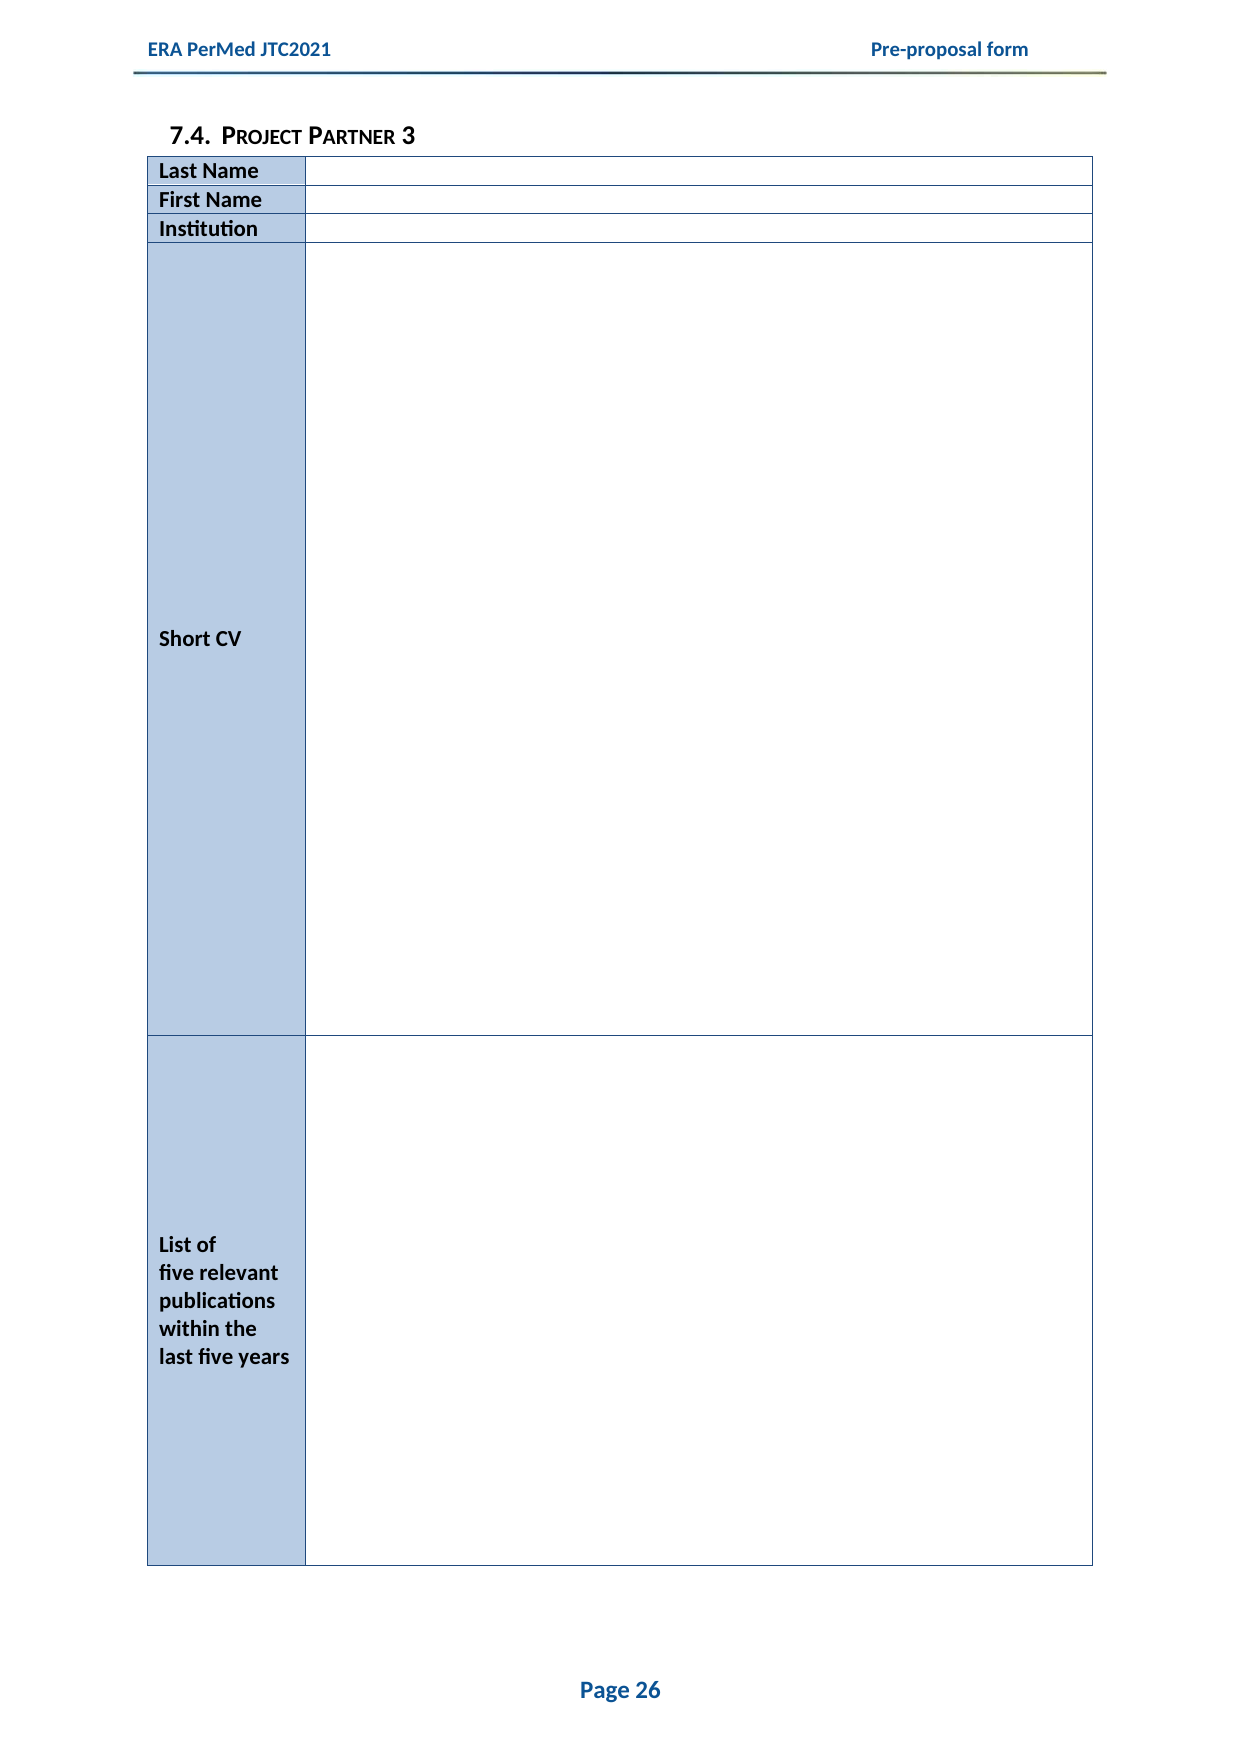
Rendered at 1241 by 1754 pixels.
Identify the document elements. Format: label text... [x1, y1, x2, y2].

table_cell [306, 1036, 1092, 1565]
table_cell [306, 214, 1092, 242]
list Project Partner 3 [169, 118, 1092, 151]
table_cell [306, 186, 1092, 213]
table_cell List of five relevant publications within the last five years [148, 1036, 305, 1565]
table_cell Institution [148, 214, 305, 242]
table_cell Short CV [148, 243, 305, 1035]
table_cell First Name [148, 186, 305, 213]
table_header Last Name [148, 157, 305, 184]
table_cell [306, 243, 1092, 1035]
picture [132, 69, 1108, 77]
table_header [306, 157, 1092, 184]
